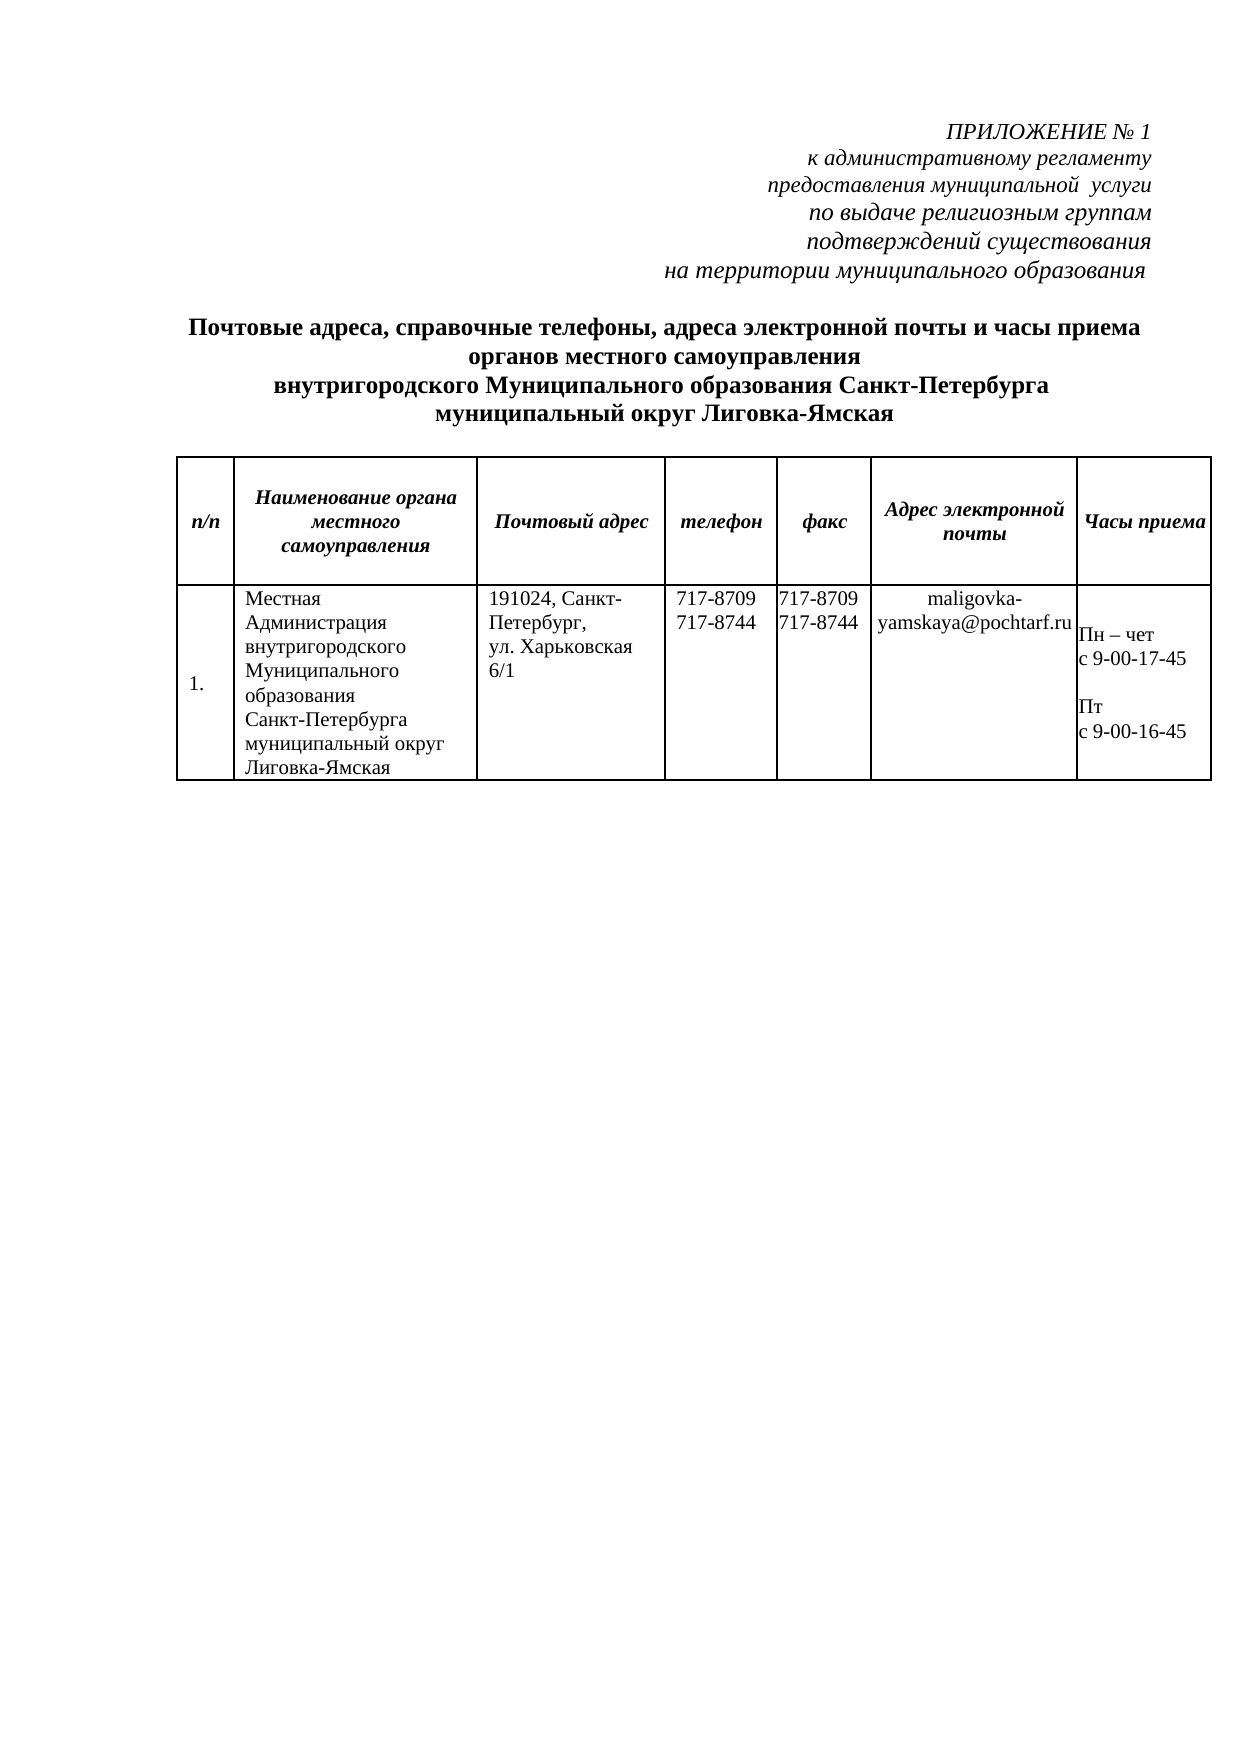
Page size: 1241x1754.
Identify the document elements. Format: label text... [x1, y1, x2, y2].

text предоставления муниципальной услуги [177, 171, 1152, 197]
table_cell 717-8709 717-8744 [666, 586, 776, 779]
table_cell Местная Администрация внутригородского Муниципального образования Санкт-Петербурга муниципальный округ Лиговка-Ямская [235, 586, 476, 779]
text Почтовые адреса, справочные телефоны, адреса электронной почты и часы приема органов местного самоуправления [177, 312, 1152, 370]
text ПРИЛОЖЕНИЕ № 1 [177, 118, 1152, 144]
table_header Часы приема [1078, 458, 1210, 584]
table_header Почтовый адрес [478, 458, 664, 584]
text по выдаче религиозным группам [177, 197, 1152, 226]
table_cell 191024, Санкт-Петербург, ул. Харьковская 6/1 [478, 586, 664, 779]
text подтверждений существования [177, 226, 1152, 255]
table_header факс [778, 458, 870, 584]
table_header Наименование органа местного самоуправления [235, 458, 476, 584]
text к административному регламенту [177, 144, 1152, 171]
table_cell Пн – чет с 9-00-17-45 Пт с 9-00-16-45 [1078, 586, 1210, 779]
text внутригородского Муниципального образования Санкт-Петербурга муниципальный округ Лиговка-Ямская [177, 370, 1152, 427]
table_header п/п [178, 458, 233, 584]
text на территории муниципального образования [177, 255, 1152, 283]
table_header Адрес электронной почты [872, 458, 1076, 584]
table_cell 717-8709 717-8744 [778, 586, 870, 779]
table_cell maligovka-yamskaya@pochtarf.ru [872, 586, 1076, 779]
table_cell 1. [178, 586, 233, 779]
table_header телефон [666, 458, 776, 584]
